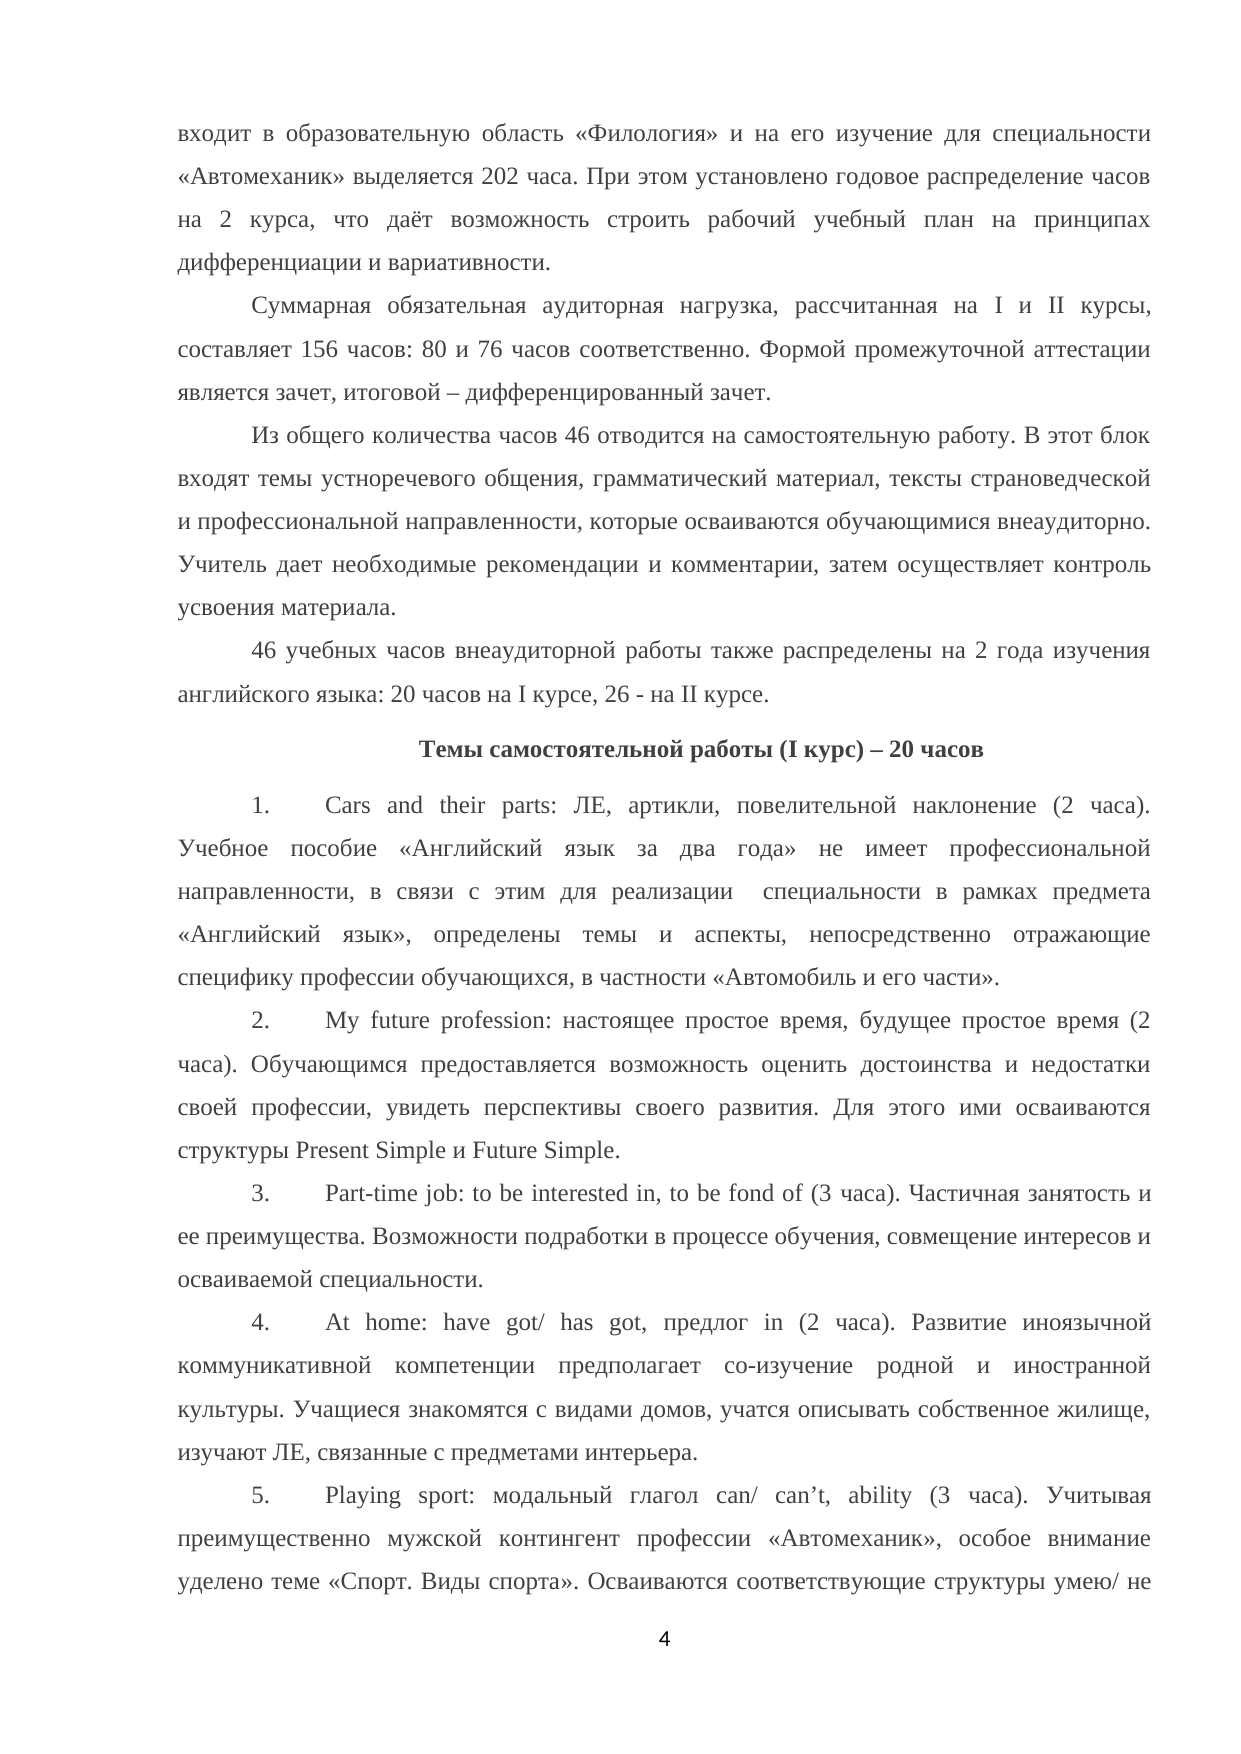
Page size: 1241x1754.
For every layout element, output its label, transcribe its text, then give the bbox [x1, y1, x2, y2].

text Темы самостоятельной работы (I курс) – 20 часов [177, 734, 1152, 763]
text Суммарная обязательная аудиторная нагрузка, рассчитанная на I и II курсы, составляет 156 часов: 80 и 76 часов соответственно. Формой промежуточной аттестации является зачет, итоговой – дифференцированный зачет. [177, 291, 1152, 406]
list My future profession: настоящее простое время, будущее простое время (2 часа). Обучающимся предоставляется возможность оценить достоинства и недостатки своей профессии, увидеть перспективы своего развития. Для этого ими осваиваются структуры Present Simple и Future Simple. [177, 1006, 1152, 1164]
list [177, 1480, 1152, 1595]
list Cars and their parts: ЛЕ, артикли, повелительной наклонение (2 часа). Учебное пособие «Английский язык за два года» не имеет профессиональной направленности, в связи с этим для реализации специальности в рамках предмета «Английский язык», определены темы и аспекты, непосредственно отражающие специфику профессии обучающихся, в частности «Автомобиль и его части». [177, 790, 1152, 991]
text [177, 118, 1152, 276]
text 46 учебных часов внеаудиторной работы также распределены на 2 года изучения английского языка: 20 часов на I курсе, 26 - на II курсе. [177, 636, 1152, 707]
list Part-time job: to be interested in, to be fond of (3 часа). Частичная занятость и ее преимущества. Возможности подработки в процессе обучения, совмещение интересов и осваиваемой специальности. [177, 1178, 1152, 1293]
list At home: have got/ has got, предлог in (2 часа). Развитие иноязычной коммуникативной компетенции предполагает со-изучение родной и иностранной культуры. Учащиеся знакомятся с видами домов, учатся описывать собственное жилище, изучают ЛЕ, связанные с предметами интерьера. [177, 1307, 1152, 1466]
text Из общего количества часов 46 отводится на самостоятельную работу. В этот блок входят темы устноречевого общения, грамматический материал, тексты страноведческой и профессиональной направленности, которые осваиваются обучающимися внеаудиторно. Учитель дает необходимые рекомендации и комментарии, затем осуществляет контроль усвоения материала. [177, 420, 1152, 621]
